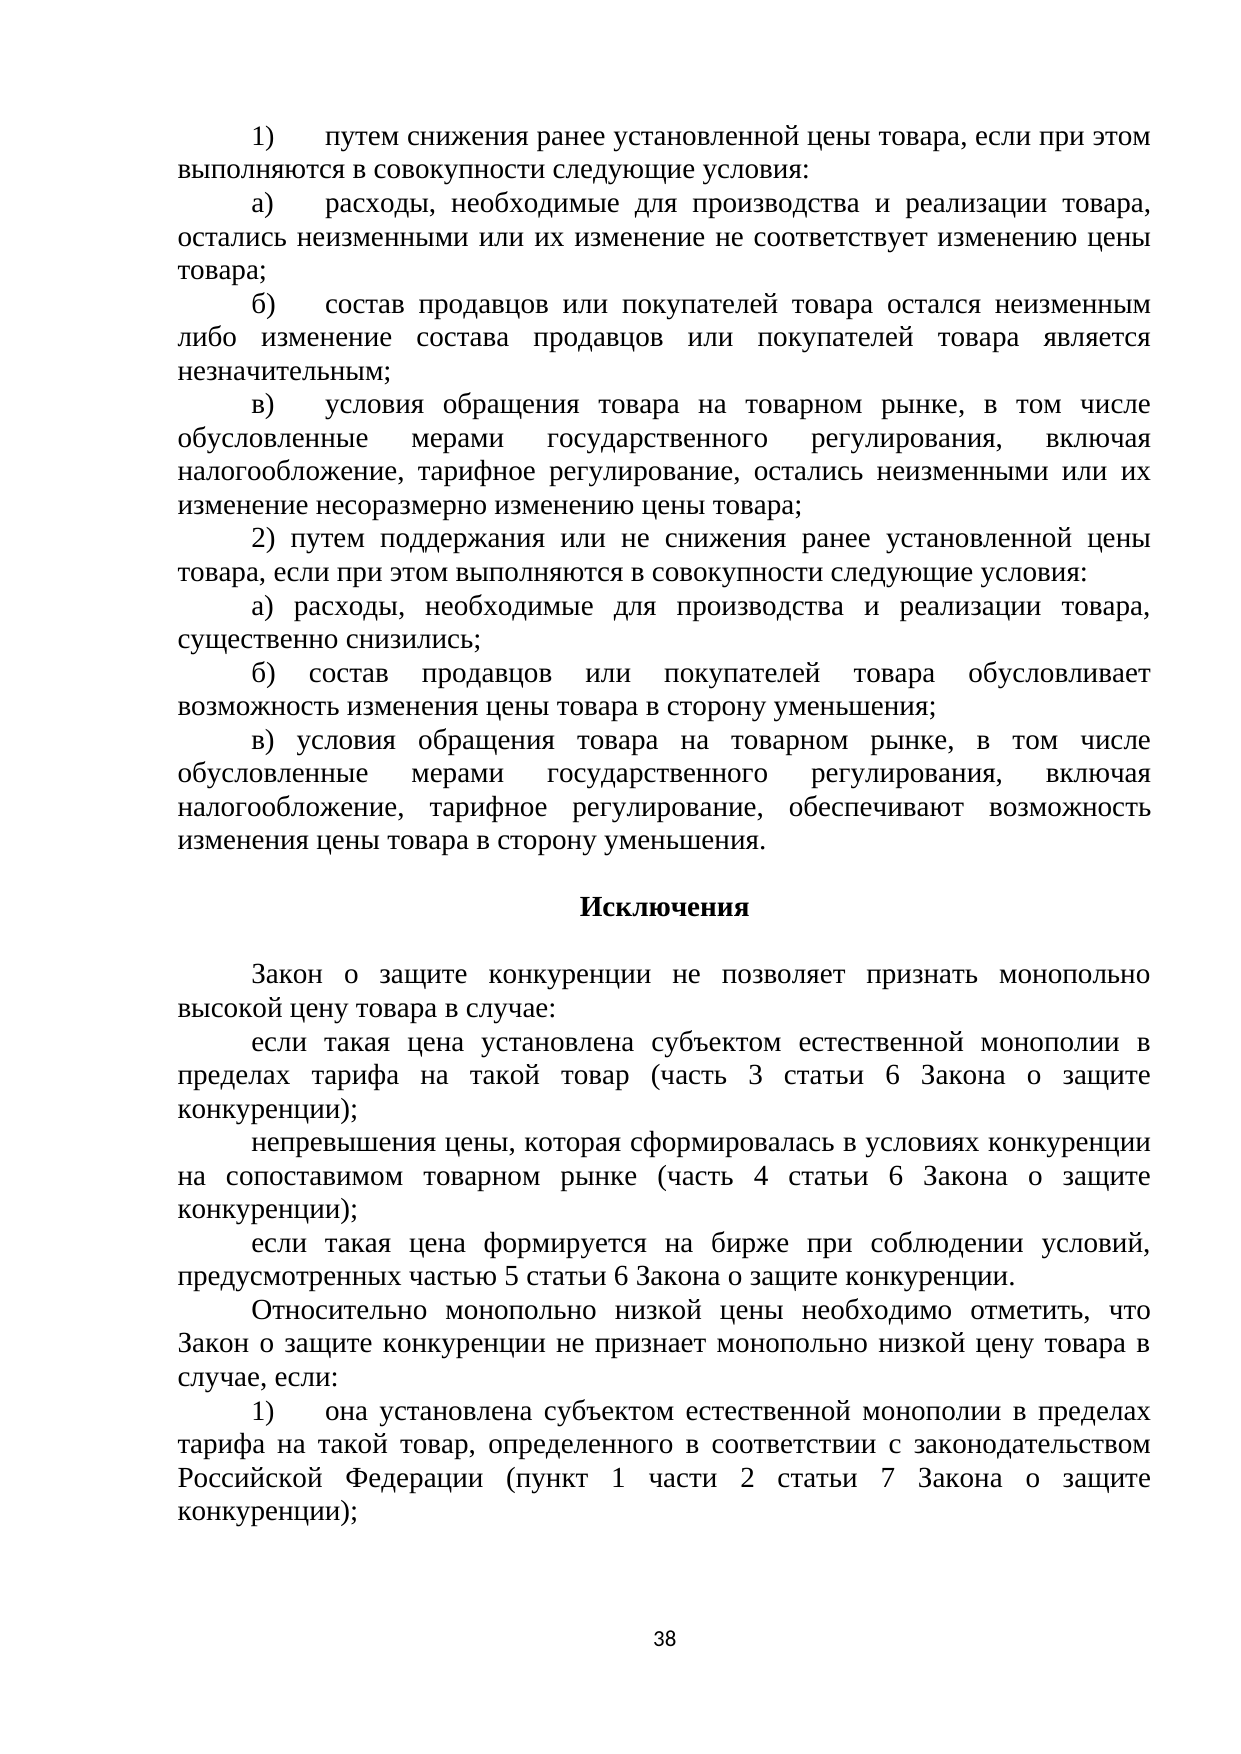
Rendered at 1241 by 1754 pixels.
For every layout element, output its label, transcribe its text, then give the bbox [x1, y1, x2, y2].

text Относительно монопольно низкой цены необходимо отметить, что Закон о защите конкуренции не признает монопольно низкой цену товара в случае, если: [177, 1292, 1152, 1393]
text 2) путем поддержания или не снижения ранее установленной цены товара, если при этом выполняются в совокупности следующие условия: [177, 521, 1152, 588]
text в) условия обращения товара на товарном рынке, в том числе обусловленные мерами государственного регулирования, включая налогообложение, тарифное регулирование, обеспечивают возможность изменения цены товара в сторону уменьшения. [177, 722, 1152, 856]
text б) состав продавцов или покупателей товара остался неизменным либо изменение состава продавцов или покупателей товара является незначительным; [177, 286, 1152, 386]
text если такая цена формируется на бирже при соблюдении условий, предусмотренных частью 5 статьи 6 Закона о защите конкуренции. [177, 1225, 1152, 1292]
text в) условия обращения товара на товарном рынке, в том числе обусловленные мерами государственного регулирования, включая налогообложение, тарифное регулирование, остались неизменными или их изменение несоразмерно изменению цены товара; [177, 386, 1152, 521]
text непревышения цены, которая сформировалась в условиях конкуренции на сопоставимом товарном рынке (часть 4 статьи 6 Закона о защите конкуренции); [177, 1124, 1152, 1225]
text Исключения [177, 889, 1152, 923]
text Закон о защите конкуренции не позволяет признать монопольно высокой цену товара в случае: [177, 957, 1152, 1024]
text а) расходы, необходимые для производства и реализации товара, остались неизменными или их изменение не соответствует изменению цены товара; [177, 185, 1152, 286]
list путем снижения ранее установленной цены товара, если при этом выполняются в совокупности следующие условия: [177, 118, 1152, 185]
text если такая цена установлена субъектом естественной монополии в пределах тарифа на такой товар (часть 3 статьи 6 Закона о защите конкуренции); [177, 1024, 1152, 1124]
text б) состав продавцов или покупателей товара обусловливает возможность изменения цены товара в сторону уменьшения; [177, 655, 1152, 722]
list она установлена субъектом естественной монополии в пределах тарифа на такой товар, определенного в соответствии с законодательством Российской Федерации (пункт 1 части 2 статьи 7 Закона о защите конкуренции); [177, 1393, 1152, 1527]
text а) расходы, необходимые для производства и реализации товара, существенно снизились; [177, 588, 1152, 655]
